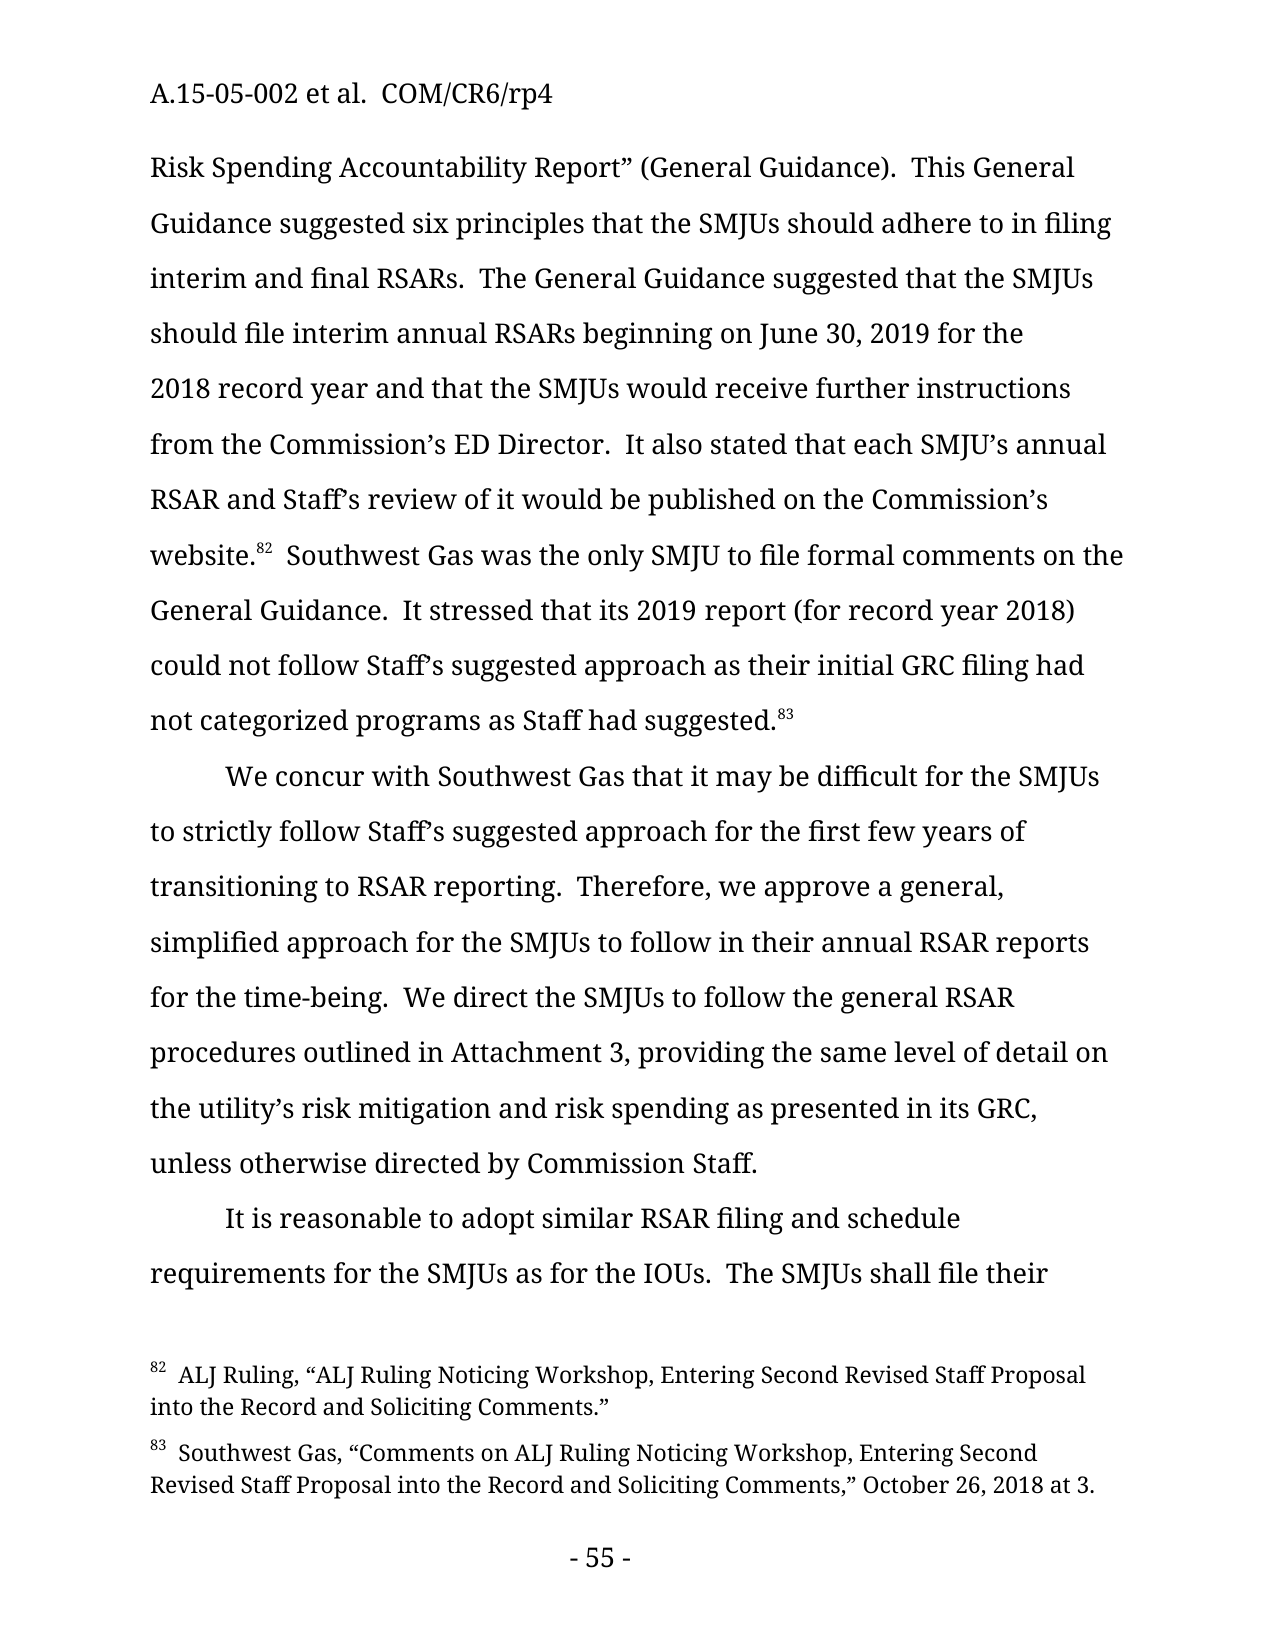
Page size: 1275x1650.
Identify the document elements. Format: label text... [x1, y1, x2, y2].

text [150, 149, 1125, 739]
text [150, 1200, 1125, 1292]
text We concur with Southwest Gas that it may be difficult for the SMJUs to strictly follow Staff’s suggested approach for the first few years of transitioning to RSAR reporting. Therefore, we approve a general, simplified approach for the SMJUs to follow in their annual RSAR reports for the time-being. We direct the SMJUs to follow the general RSAR procedures outlined in Attachment 3, providing the same level of detail on the utility’s risk mitigation and risk spending as presented in its GRC, unless otherwise directed by Commission Staff. [150, 757, 1125, 1181]
